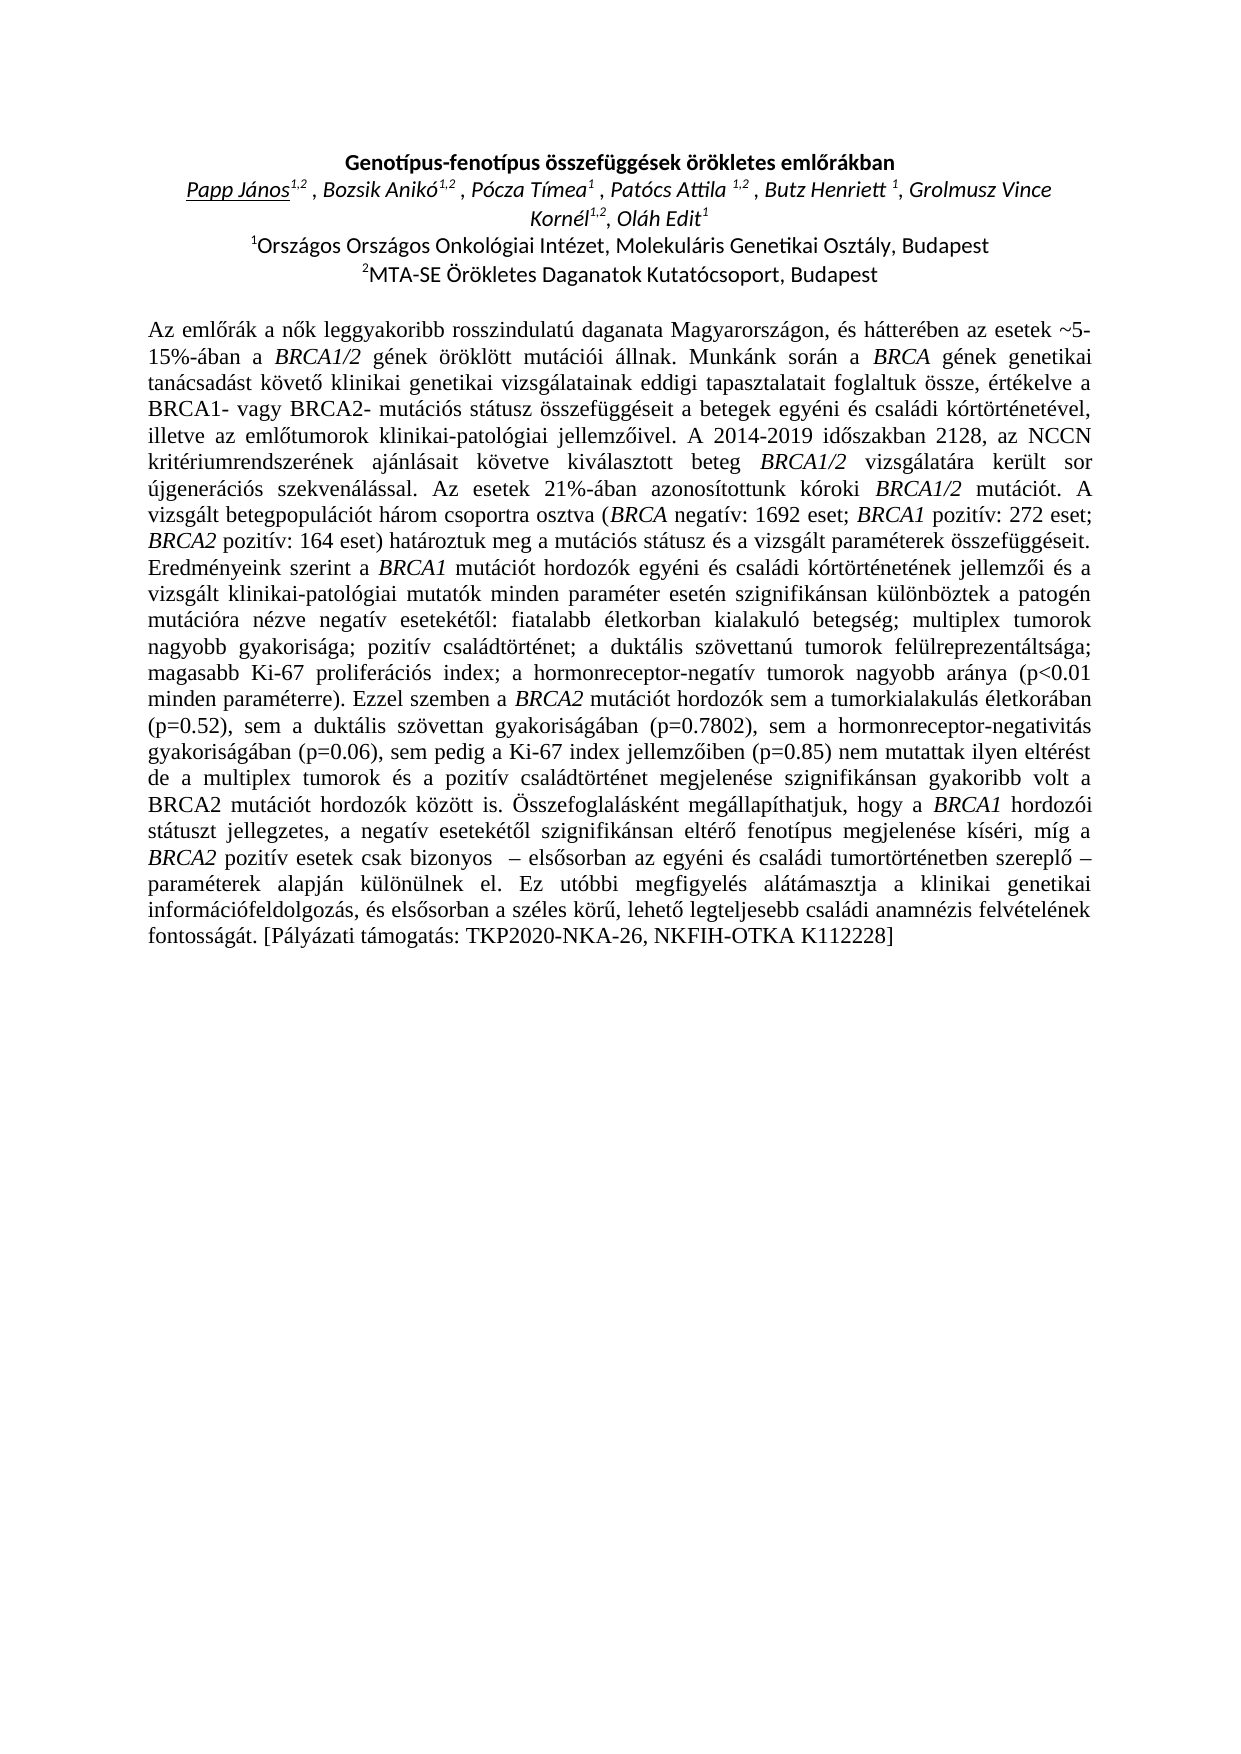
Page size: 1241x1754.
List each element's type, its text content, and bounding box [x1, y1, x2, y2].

text Az emlőrák a nők leggyakoribb rosszindulatú daganata Magyarországon, és hátterében az esetek ~5-15%-ában a BRCA1/2 gének öröklött mutációi állnak. Munkánk során a BRCA gének genetikai tanácsadást követő klinikai genetikai vizsgálatainak eddigi tapasztalatait foglaltuk össze, értékelve a BRCA1- vagy BRCA2- mutációs státusz összefüggéseit a betegek egyéni és családi kórtörténetével, illetve az emlőtumorok klinikai-patológiai jellemzőivel. A 2014-2019 időszakban 2128, az NCCN kritériumrendszerének ajánlásait követve kiválasztott beteg BRCA1/2 vizsgálatára került sor újgenerációs szekvenálással. Az esetek 21%-ában azonosítottunk kóroki BRCA1/2 mutációt. A vizsgált betegpopulációt három csoportra osztva (BRCA negatív: 1692 eset; BRCA1 pozitív: 272 eset; BRCA2 pozitív: 164 eset) határoztuk meg a mutációs státusz és a vizsgált paraméterek összefüggéseit. Eredményeink szerint a BRCA1 mutációt hordozók egyéni és családi kórtörténetének jellemzői és a vizsgált klinikai-patológiai mutatók minden paraméter esetén szignifikánsan különböztek a patogén mutációra nézve negatív esetekétől: fiatalabb életkorban kialakuló betegség; multiplex tumorok nagyobb gyakorisága; pozitív családtörténet; a duktális szövettanú tumorok felülreprezentáltsága; magasabb Ki-67 proliferációs index; a hormonreceptor-negatív tumorok nagyobb aránya (p<0.01 minden paraméterre). Ezzel szemben a BRCA2 mutációt hordozók sem a tumorkialakulás életkorában (p=0.52), sem a duktális szövettan gyakoriságában (p=0.7802), sem a hormonreceptor-negativitás gyakoriságában (p=0.06), sem pedig a Ki-67 index jellemzőiben (p=0.85) nem mutattak ilyen eltérést de a multiplex tumorok és a pozitív családtörténet megjelenése szignifikánsan gyakoribb volt a BRCA2 mutációt hordozók között is. Összefoglalásként megállapíthatjuk, hogy a BRCA1 hordozói státuszt jellegzetes, a negatív esetekétől szignifikánsan eltérő fenotípus megjelenése kíséri, míg a BRCA2 pozitív esetek csak bizonyos – elsősorban az egyéni és családi tumortörténetben szereplő – paraméterek alapján különülnek el. Ez utóbbi megfigyelés alátámasztja a klinikai genetikai információfeldolgozás, és elsősorban a széles körű, lehető legteljesebb családi anamnézis felvételének fontosságát. [Pályázati támogatás: TKP2020-NKA-26, NKFIH-OTKA K112228] [148, 316, 1093, 949]
text 1Országos Országos Onkológiai Intézet, Molekuláris Genetikai Osztály, Budapest [148, 232, 1093, 260]
text 2MTA-SE Örökletes Daganatok Kutatócsoport, Budapest [148, 260, 1093, 288]
text Papp János1,2 , Bozsik Anikó1,2 , Pócza Tímea1 , Patócs Attila 1,2 , Butz Henriett 1, Grolmusz Vince Kornél1,2, Oláh Edit1 [148, 176, 1093, 232]
text Genotípus-fenotípus összefüggések örökletes emlőrákban [148, 148, 1093, 176]
